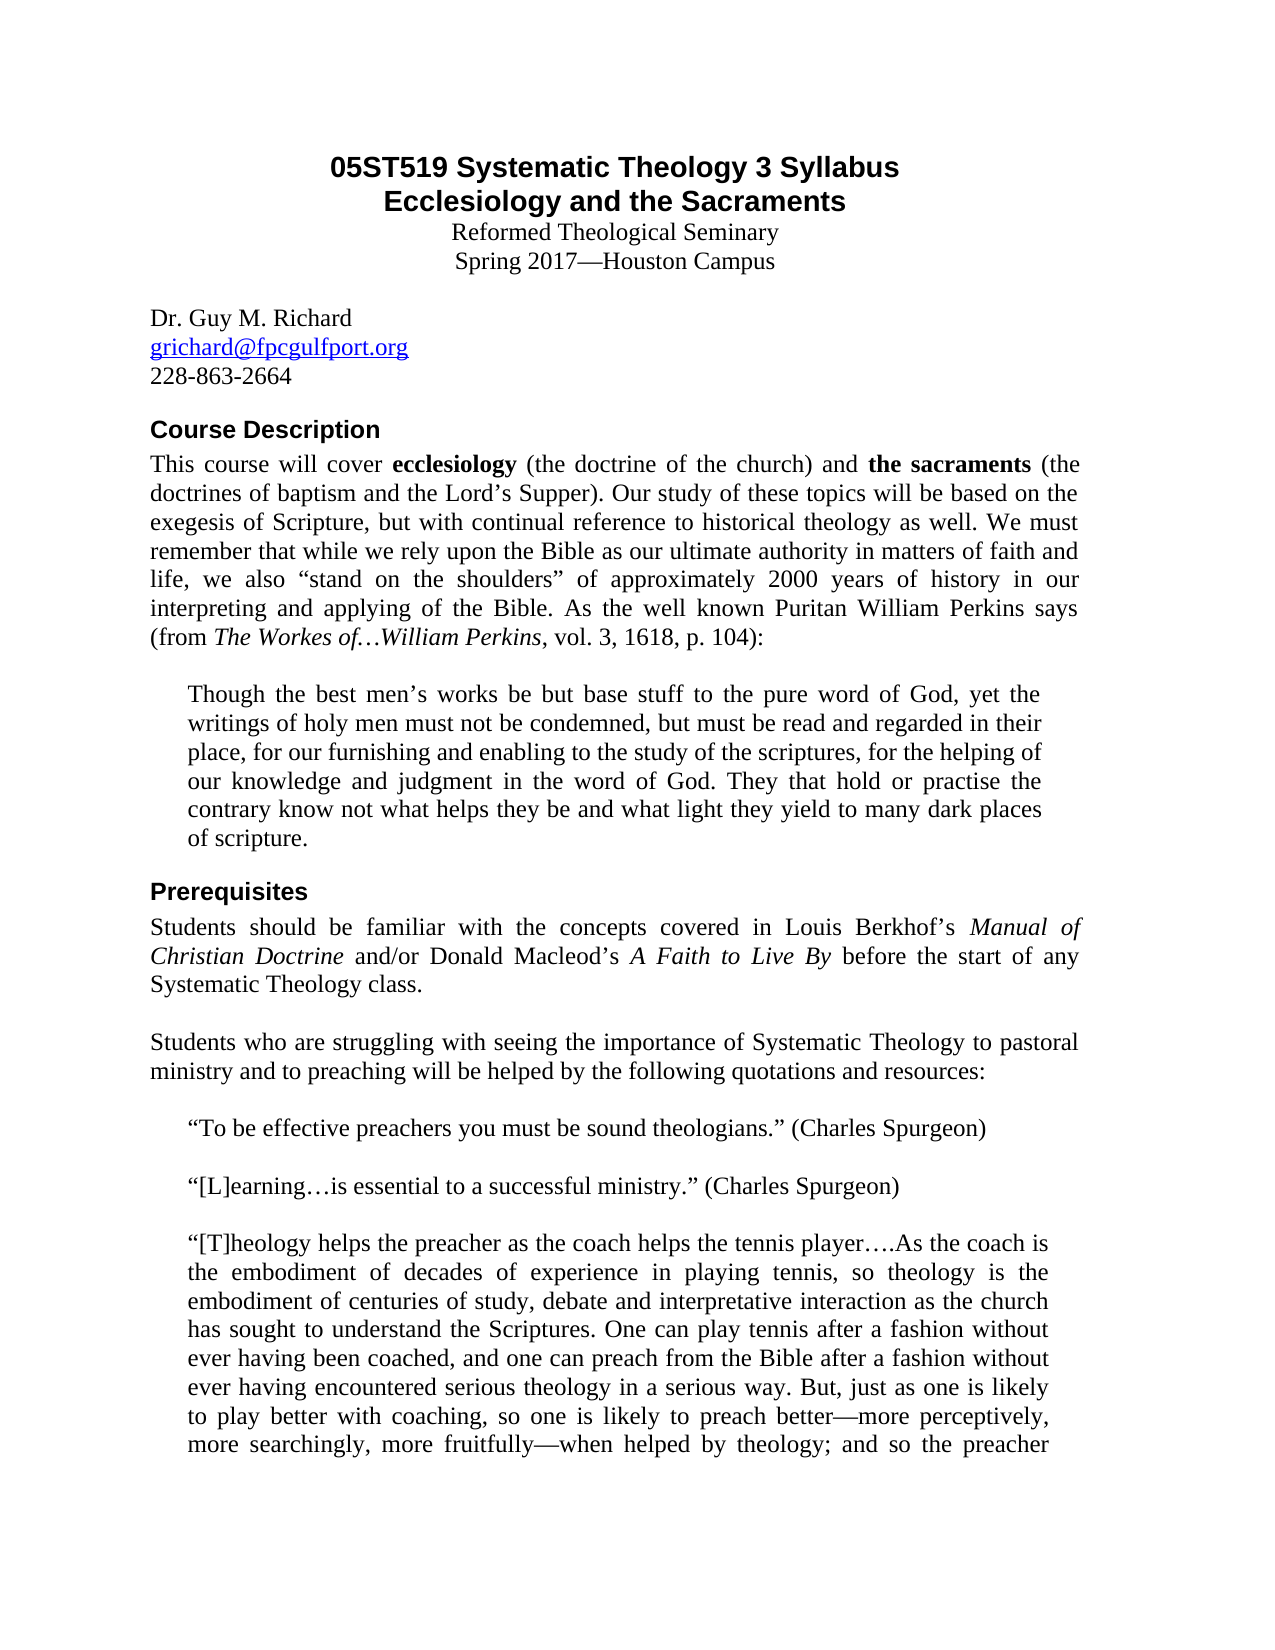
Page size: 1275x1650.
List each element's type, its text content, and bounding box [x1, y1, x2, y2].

text Reformed Theological Seminary [150, 217, 1080, 246]
subtitle Course Description [150, 414, 1080, 443]
text grichard@fpcgulfport.org [150, 332, 1080, 361]
text Ecclesiology and the Sacraments [150, 183, 1080, 217]
text “[L]earning…is essential to a successful ministry.” (Charles Spurgeon) [187, 1171, 1050, 1199]
text 228-863-2664 [150, 361, 1080, 389]
text This course will cover ecclesiology (the doctrine of the church) and the sacraments (the doctrines of baptism and the Lord’s Supper). Our study of these topics will be based on the exegesis of Scripture, but with continual reference to historical theology as well. We must remember that while we rely upon the Bible as our ultimate authority in matters of faith and life, we also “stand on the shoulders” of approximately 2000 years of history in our interpreting and applying of the Bible. As the well known Puritan William Perkins says (from The Workes of…William Perkins, vol. 3, 1618, p. 104): [150, 449, 1080, 651]
subtitle Prerequisites [150, 877, 1080, 906]
text Spring 2017—Houston Campus [150, 246, 1080, 274]
text Though the best men’s works be but base stuff to the pure word of God, yet the writings of holy men must not be condemned, but must be read and regarded in their place, for our furnishing and enabling to the study of the scriptures, for the helping of our knowledge and judgment in the word of God. They that hold or practise the contrary know not what helps they be and what light they yield to many dark places of scripture. [187, 679, 1042, 852]
text Students should be familiar with the concepts covered in Louis Berkhof’s Manual of Christian Doctrine and/or Donald Macleod’s A Faith to Live By before the start of any Systematic Theology class. [150, 912, 1080, 998]
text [187, 1228, 1050, 1458]
text Dr. Guy M. Richard [150, 303, 1080, 332]
text 05ST519 Systematic Theology 3 Syllabus [150, 150, 1080, 183]
text “To be effective preachers you must be sound theologians.” (Charles Spurgeon) [187, 1113, 1050, 1142]
text Students who are struggling with seeing the importance of Systematic Theology to pastoral ministry and to preaching will be helped by the following quotations and resources: [150, 1027, 1080, 1084]
